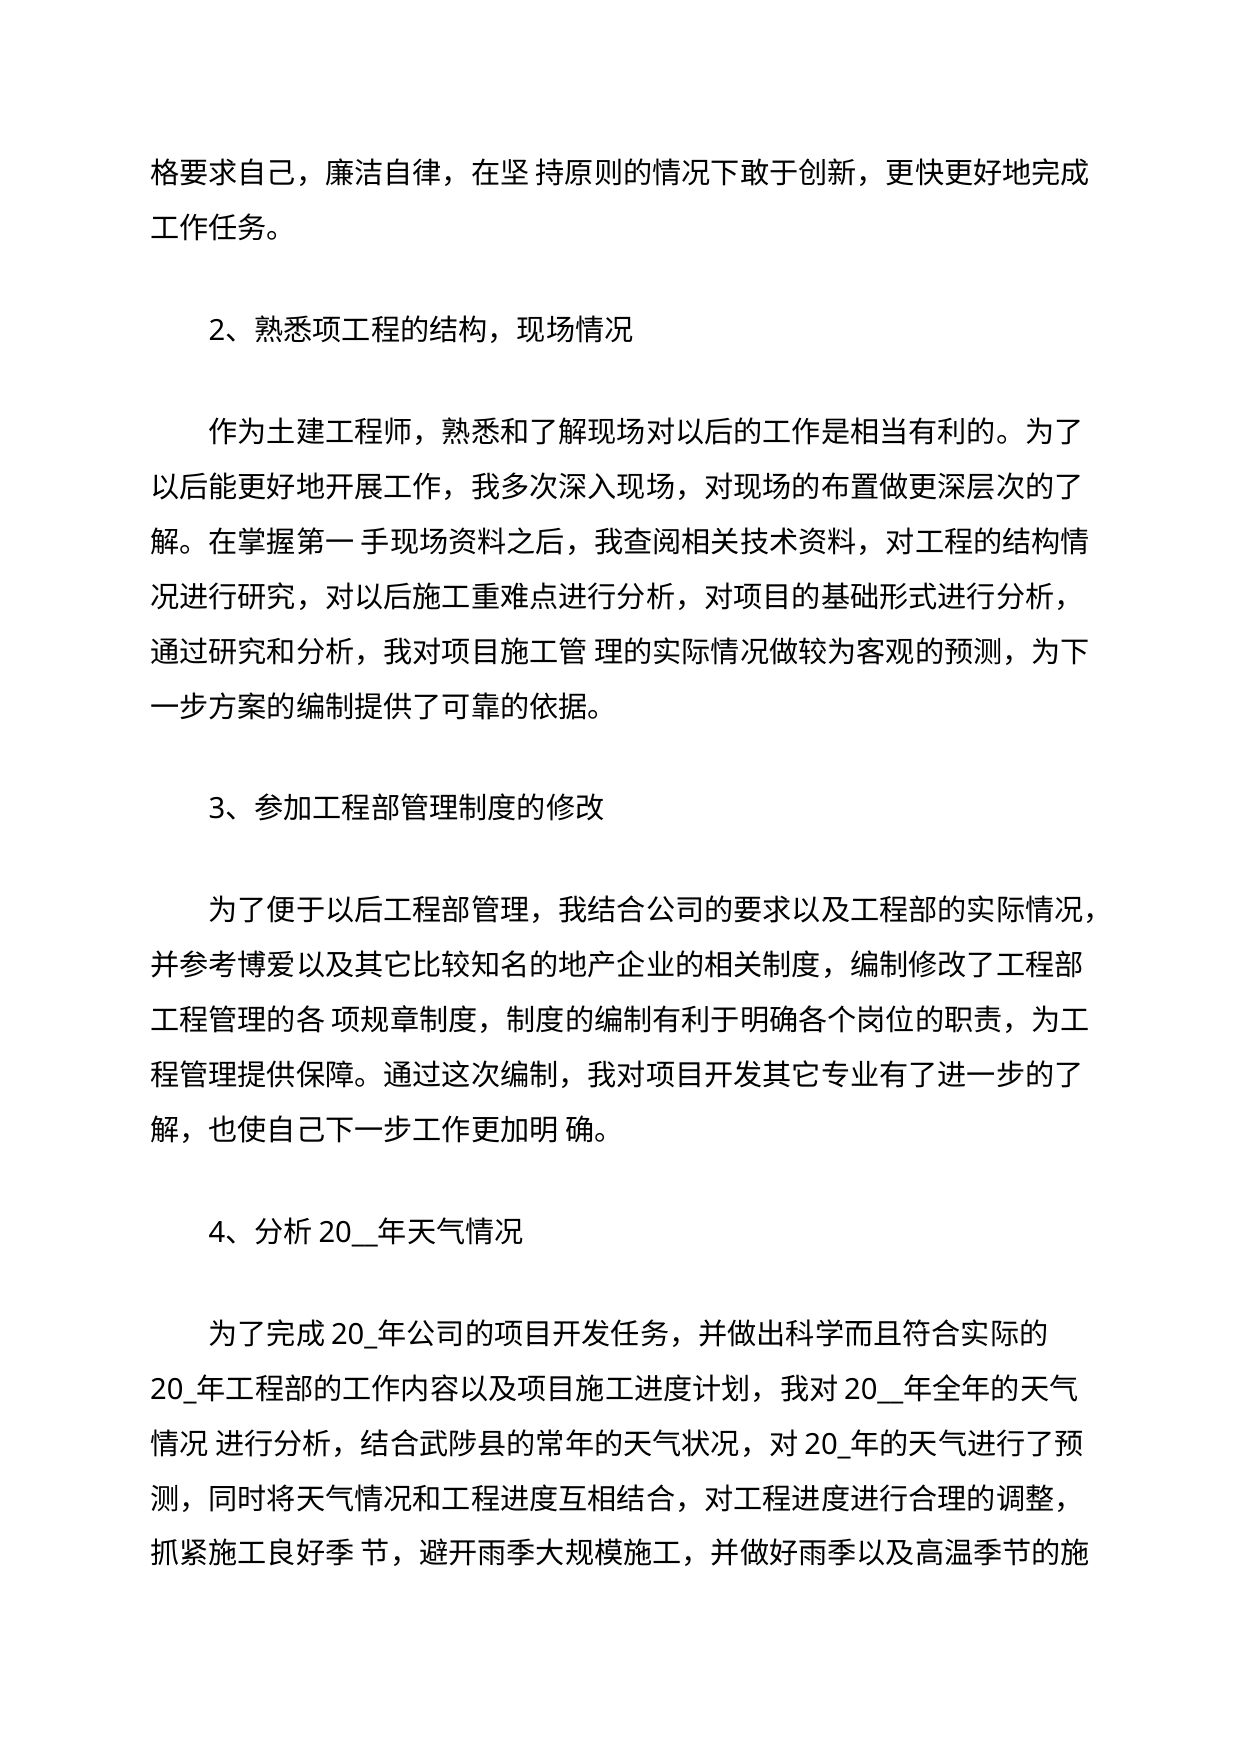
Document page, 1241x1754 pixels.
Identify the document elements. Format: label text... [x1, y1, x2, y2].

text 4、分析20__年天气情况 [150, 1208, 1090, 1251]
text 作为土建工程师，熟悉和了解现场对以后的工作是相当有利的。为了以后能更好地开展工作，我多次深入现场，对现场的布置做更深层次的了解。在掌握第一 手现场资料之后，我查阅相关技术资料，对工程的结构情况进行研究，对以后施工重难点进行分析，对项目的基础形式进行分析，通过研究和分析，我对项目施工管 理的实际情况做较为客观的预测，为下一步方案的编制提供了可靠的依据。 [150, 409, 1090, 725]
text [150, 150, 1090, 247]
text 3、参加工程部管理制度的修改 [150, 785, 1090, 827]
text 2、熟悉项工程的结构，现场情况 [150, 307, 1090, 349]
text 为了便于以后工程部管理，我结合公司的要求以及工程部的实际情况，并参考博爱以及其它比较知名的地产企业的相关制度，编制修改了工程部工程管理的各 项规章制度，制度的编制有利于明确各个岗位的职责，为工程管理提供保障。通过这次编制，我对项目开发其它专业有了进一步的了解，也使自己下一步工作更加明 确。 [150, 887, 1090, 1149]
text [150, 1310, 1090, 1572]
